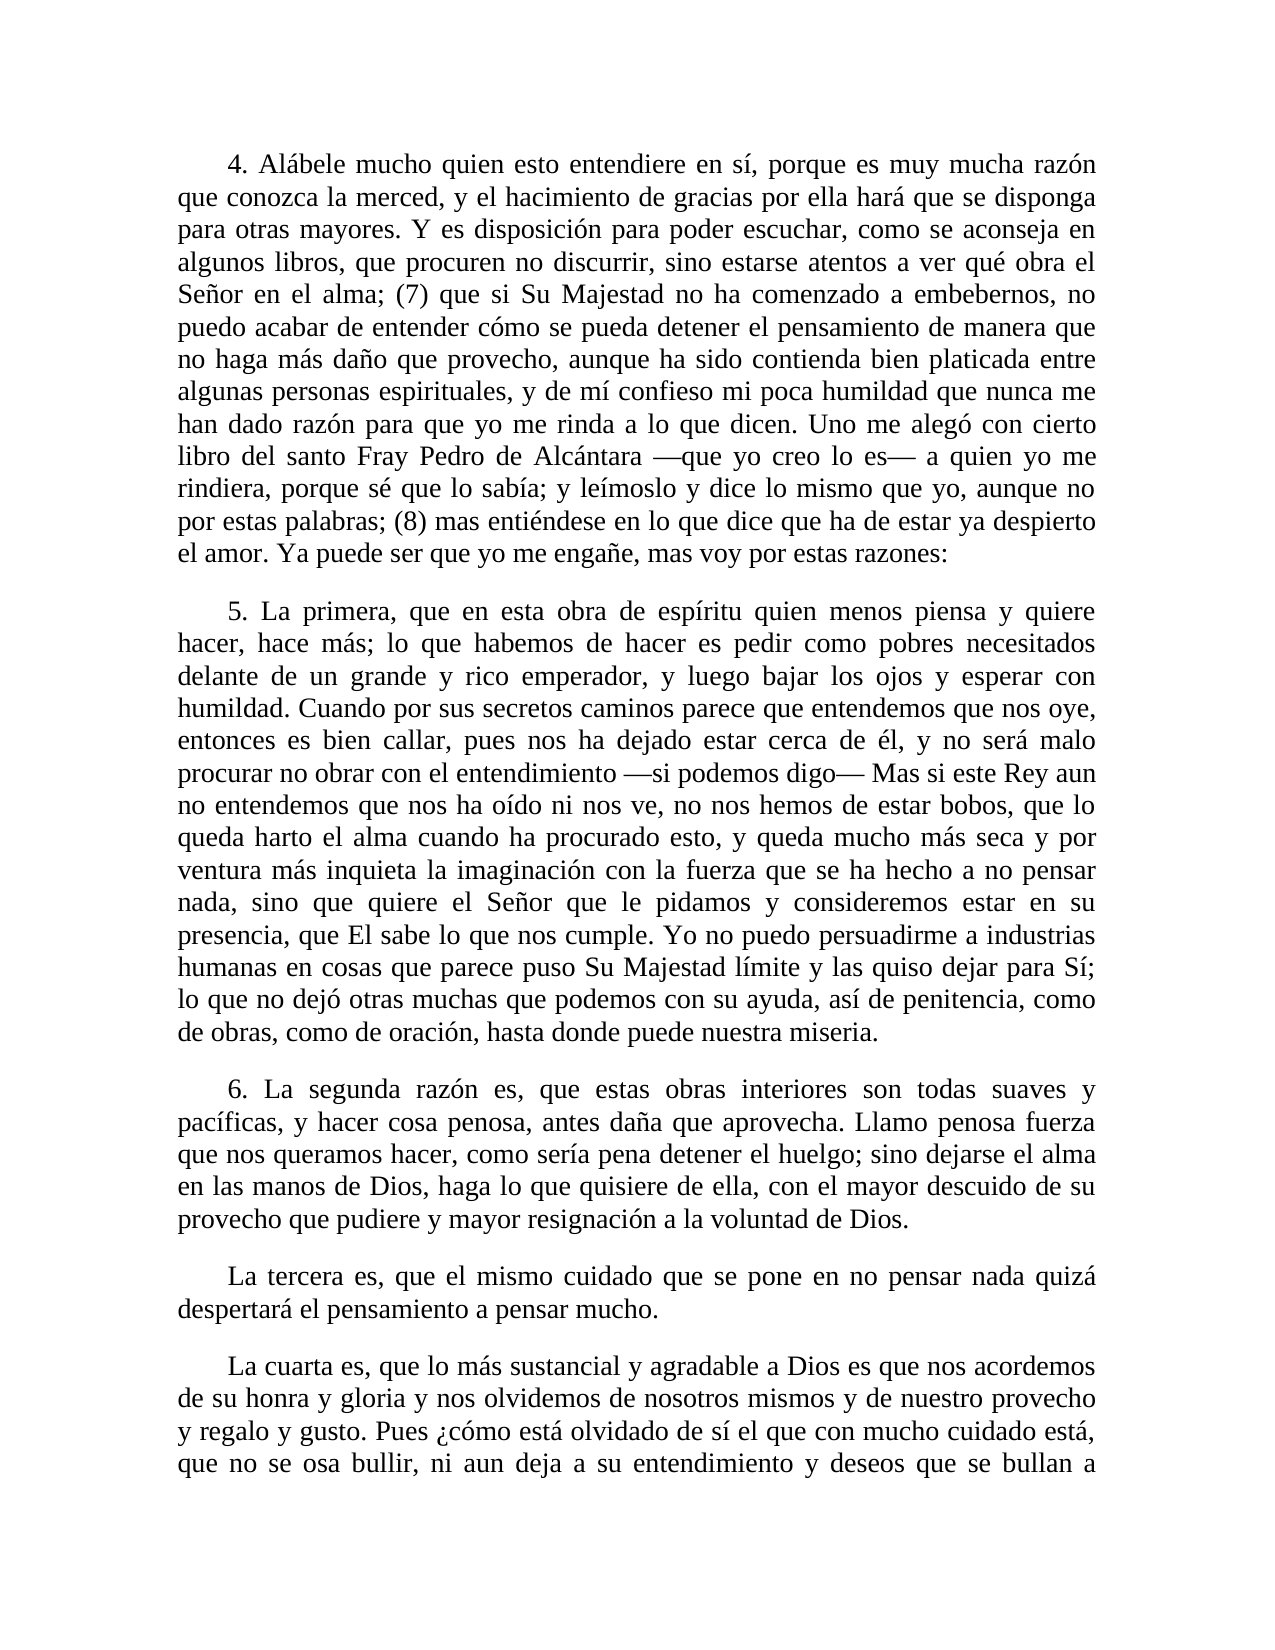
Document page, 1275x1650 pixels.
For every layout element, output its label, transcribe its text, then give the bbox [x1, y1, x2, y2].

text 6. La segunda razón es, que estas obras interiores son todas suaves y pacíficas, y hacer cosa penosa, antes daña que aprovecha. Llamo penosa fuerza que nos queramos hacer, como sería pena detener el huelgo; sino dejarse el alma en las manos de Dios, haga lo que quisiere de ella, con el mayor descuido de su provecho que pudiere y mayor resignación a la voluntad de Dios. [177, 1072, 1098, 1234]
text La tercera es, que el mismo cuidado que se pone en no pensar nada quizá despertará el pensamiento a pensar mucho. [177, 1259, 1098, 1324]
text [177, 1349, 1098, 1479]
text 5. La primera, que en esta obra de espíritu quien menos piensa y quiere hacer, hace más; lo que habemos de hacer es pedir como pobres necesitados delante de un grande y rico emperador, y luego bajar los ojos y esperar con humildad. Cuando por sus secretos caminos parece que entendemos que nos oye, entonces es bien callar, pues nos ha dejado estar cerca de él, y no será malo procurar no obrar con el entendimiento —si podemos digo— Mas si este Rey aun no entendemos que nos ha oído ni nos ve, no nos hemos de estar bobos, que lo queda harto el alma cuando ha procurado esto, y queda mucho más seca y por ventura más inquieta la imaginación con la fuerza que se ha hecho a no pensar nada, sino que quiere el Señor que le pidamos y consideremos estar en su presencia, que El sabe lo que nos cumple. Yo no puedo persuadirme a industrias humanas en cosas que parece puso Su Majestad límite y las quiso dejar para Sí; lo que no dejó otras muchas que podemos con su ayuda, así de penitencia, como de obras, como de oración, hasta donde puede nuestra miseria. [177, 594, 1098, 1047]
text 4. Alábele mucho quien esto entendiere en sí, porque es muy mucha razón que conozca la merced, y el hacimiento de gracias por ella hará que se disponga para otras mayores. Y es disposición para poder escuchar, como se aconseja en algunos libros, que procuren no discurrir, sino estarse atentos a ver qué obra el Señor en el alma; (7) que si Su Majestad no ha comenzado a embebernos, no puedo acabar de entender cómo se pueda detener el pensamiento de manera que no haga más daño que provecho, aunque ha sido contienda bien platicada entre algunas personas espirituales, y de mí confieso mi poca humildad que nunca me han dado razón para que yo me rinda a lo que dicen. Uno me alegó con cierto libro del santo Fray Pedro de Alcántara —que yo creo lo es— a quien yo me rindiera, porque sé que lo sabía; y leímoslo y dice lo mismo que yo, aunque no por estas palabras; (8) mas entiéndese en lo que dice que ha de estar ya despierto el amor. Ya puede ser que yo me engañe, mas voy por estas razones: [177, 148, 1098, 569]
